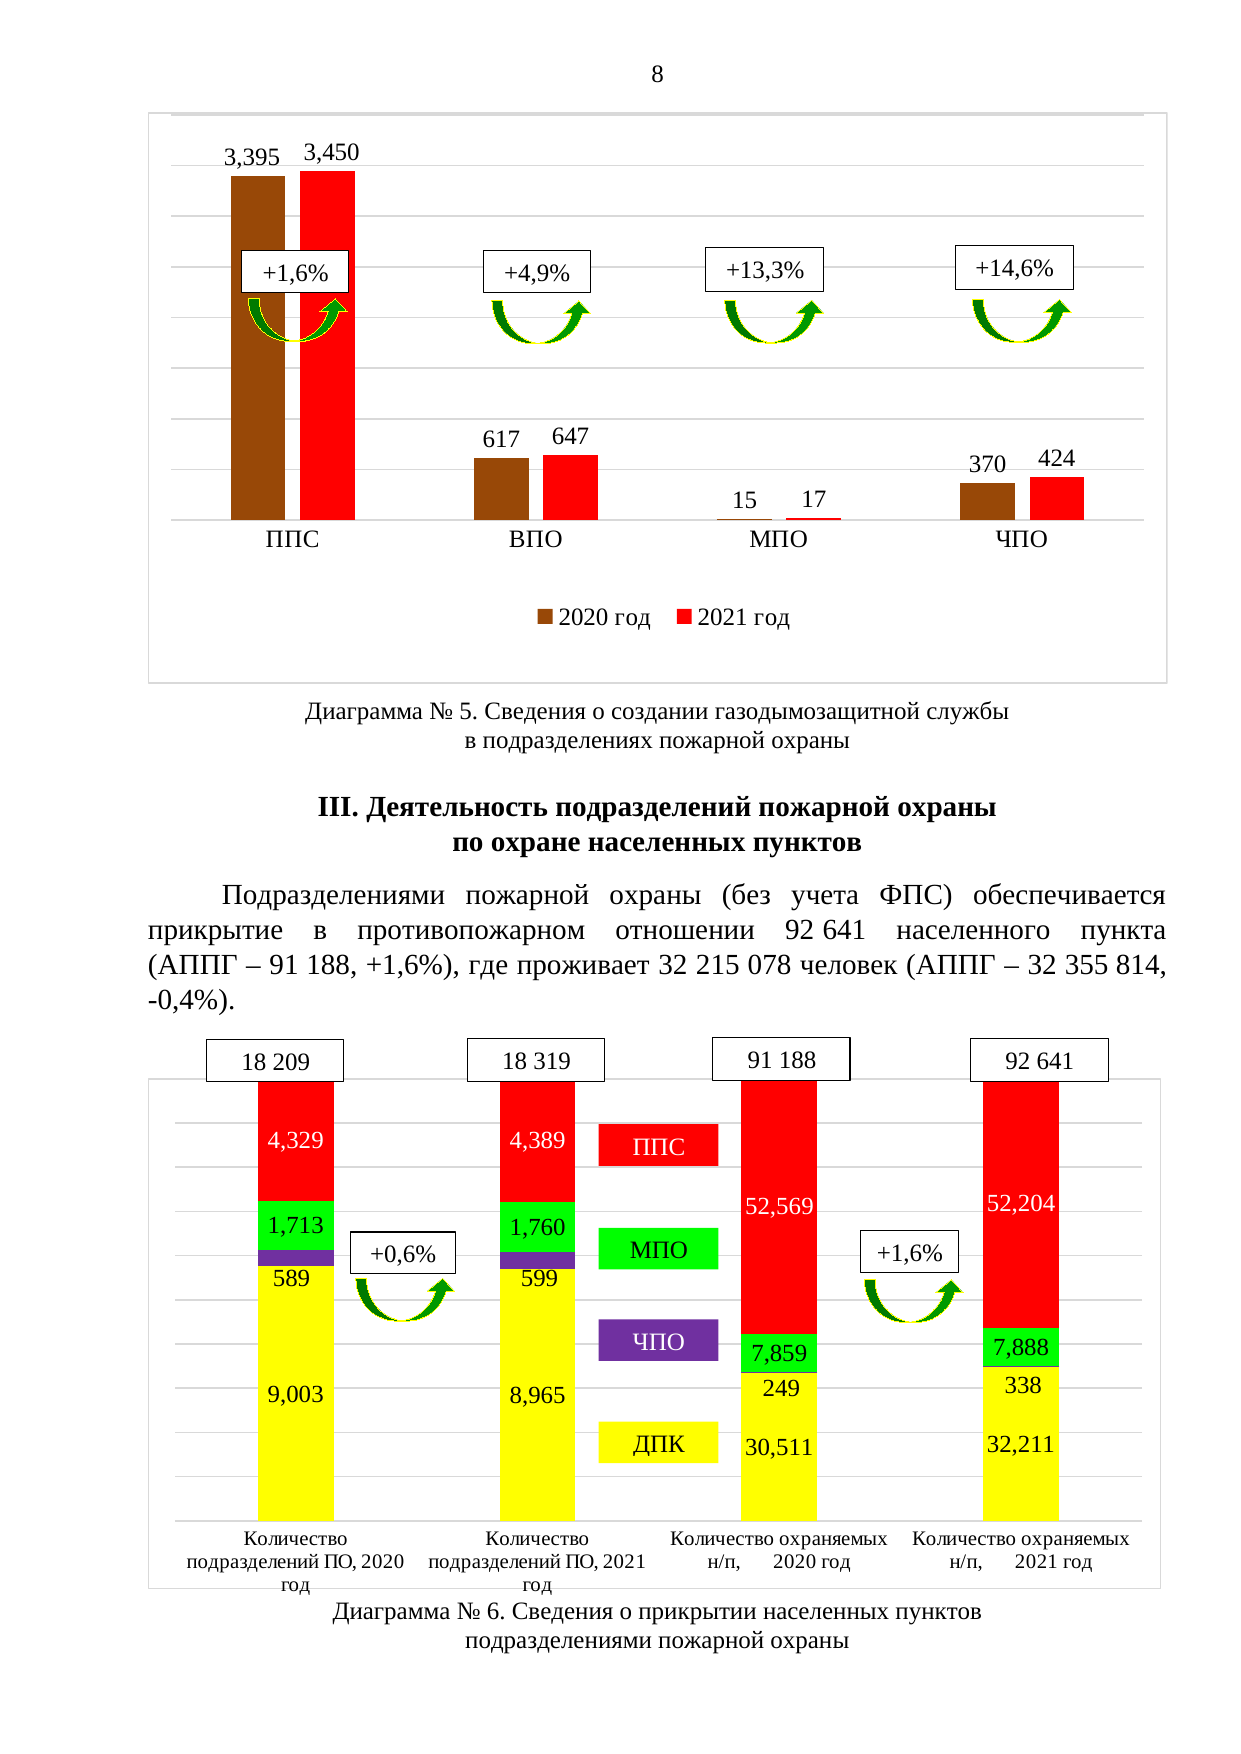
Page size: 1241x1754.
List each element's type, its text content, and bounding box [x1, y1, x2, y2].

text Диаграмма № 6. Сведения о прикрытии населенных пунктов [148, 1596, 1167, 1625]
text Подразделениями пожарной охраны (без учета ФПС) обеспечивается прикрытие в противопожарном отношении 92 641 населенного пункта (АППГ – 91 188, +1,6%), где проживает 32 215 078 человек (АППГ – 32 355 814, -0,4%). [148, 877, 1167, 1016]
text Диаграмма № 5. Сведения о создании газодымозащитной службы [148, 696, 1167, 725]
text III. Деятельность подразделений пожарной охраны [148, 789, 1167, 822]
text подразделениями пожарной охраны [148, 1625, 1167, 1654]
text по охране населенных пунктов [148, 824, 1167, 857]
text в подразделениях пожарной охраны [148, 725, 1167, 753]
